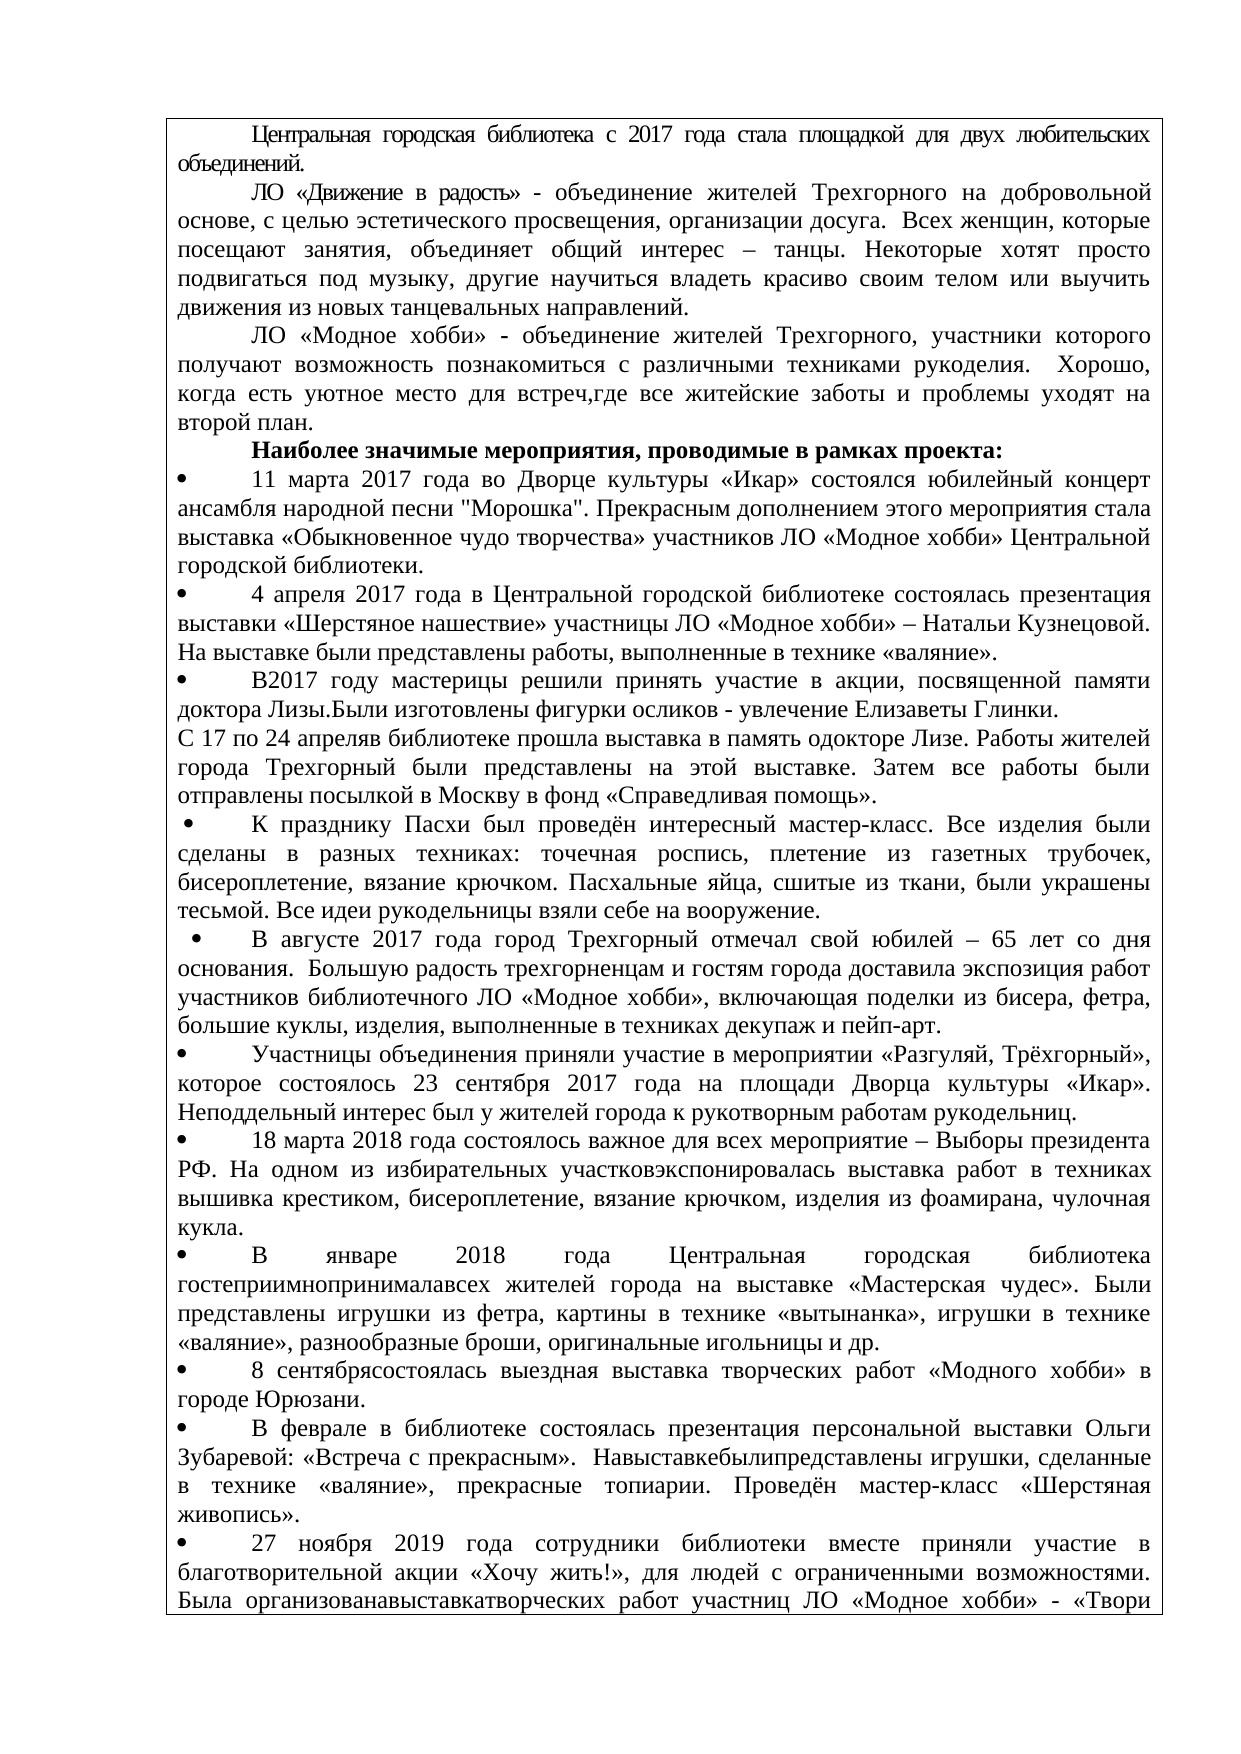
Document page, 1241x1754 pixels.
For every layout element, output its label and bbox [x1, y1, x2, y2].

table_header [167, 119, 1162, 1614]
